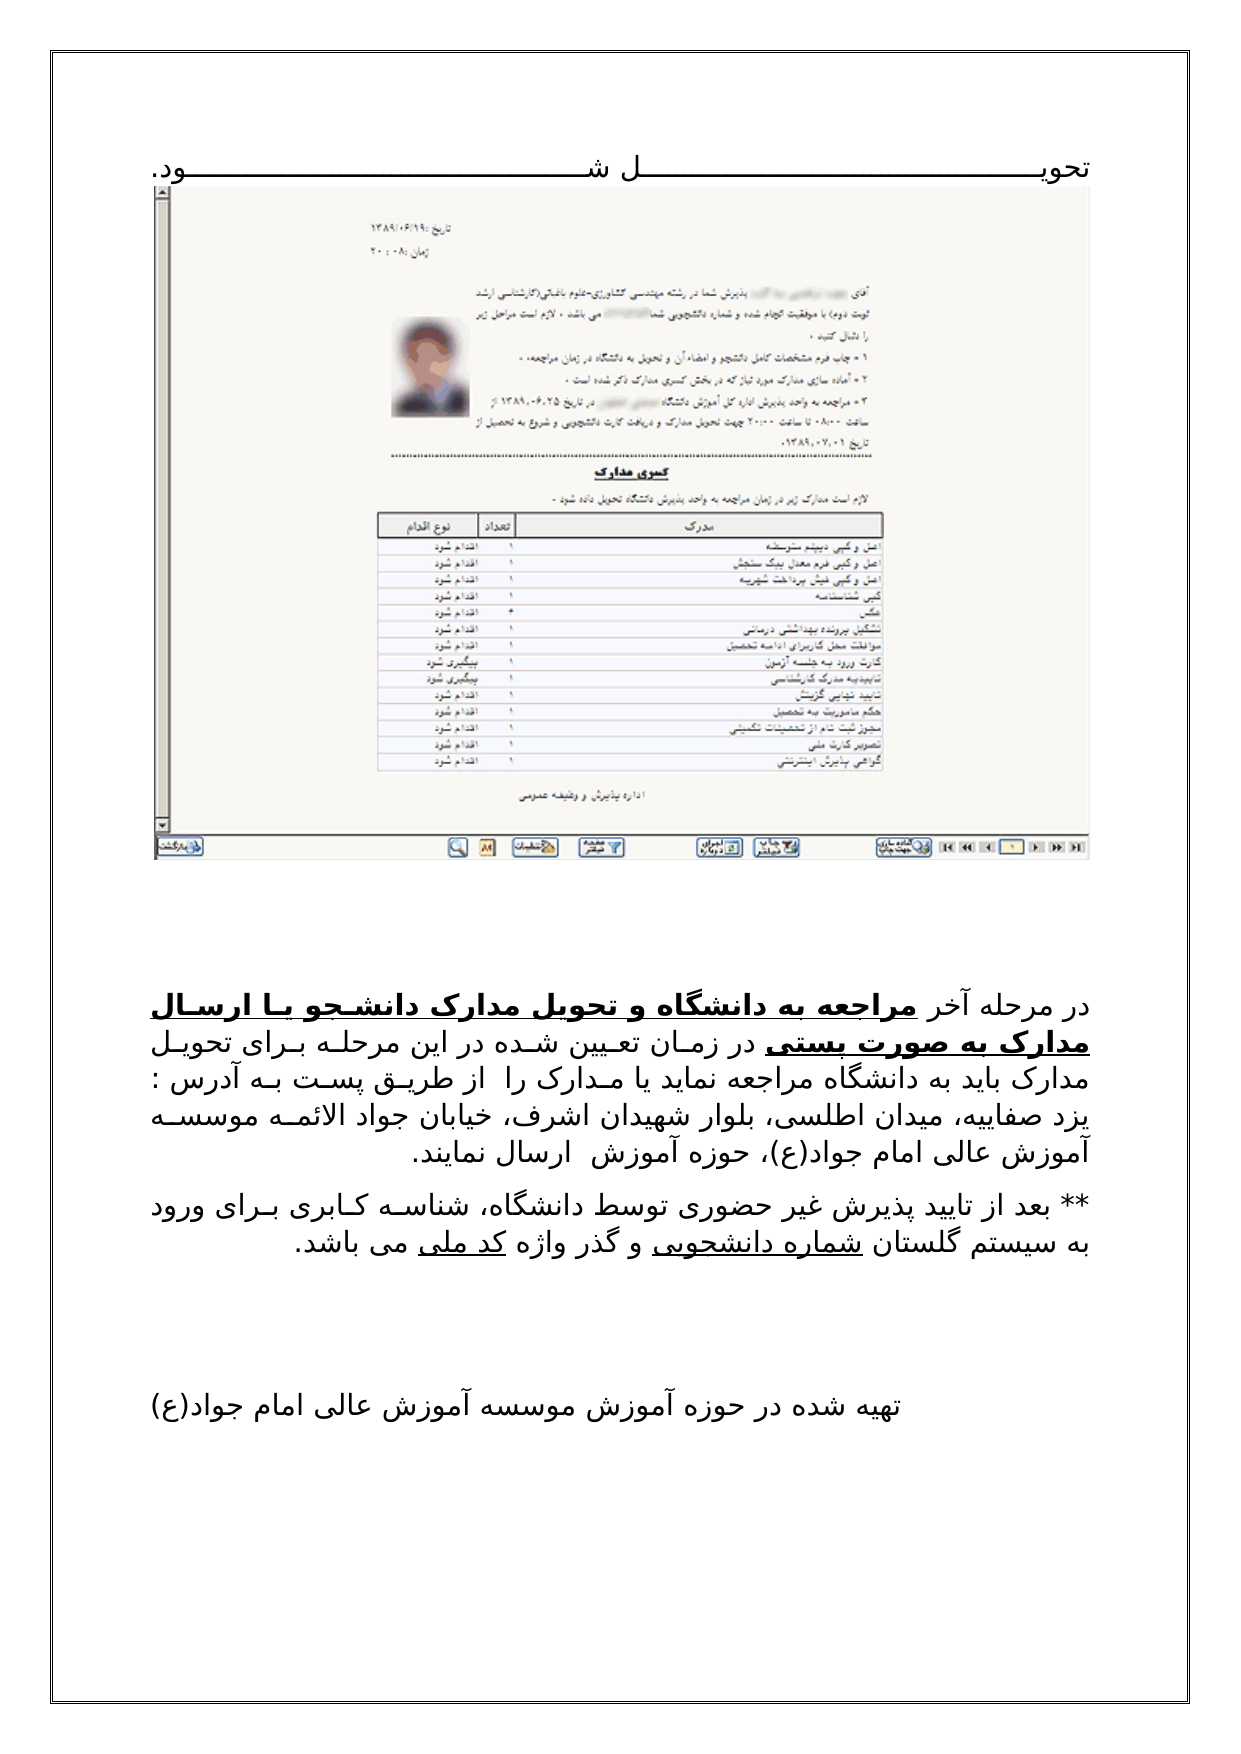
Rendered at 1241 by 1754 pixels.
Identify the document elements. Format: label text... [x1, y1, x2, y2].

text تهیه شده در حوزه آموزش موسسه آموزش عالی امام جواد(ع) [150, 1389, 1090, 1423]
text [150, 150, 1090, 859]
text ** بعد از تایید پذیرش غیر حضوری توسط دانشگاه، شناسه کابری برای ورود به سیستم گلستان شماره دانشجویی و گذر واژه کد ملی می باشد. [150, 1188, 1090, 1259]
text در مرحله آخر مراجعه به دانشگاه و تحویل مدارک دانشجو یا ارسال مدارک به صورت پستی در زمان تعیین شده در این مرحله برای تحویل مدارک باید به دانشگاه مراجعه نماید یا مدارک را از طریق پست به آدرس : یزد صفاییه، میدان اطلسی، بلوار شهیدان اشرف، خیابان جواد الائمه موسسه آموزش عالی امام جواد(ع)، حوزه آموزش ارسال نمایند. [150, 988, 1090, 1169]
